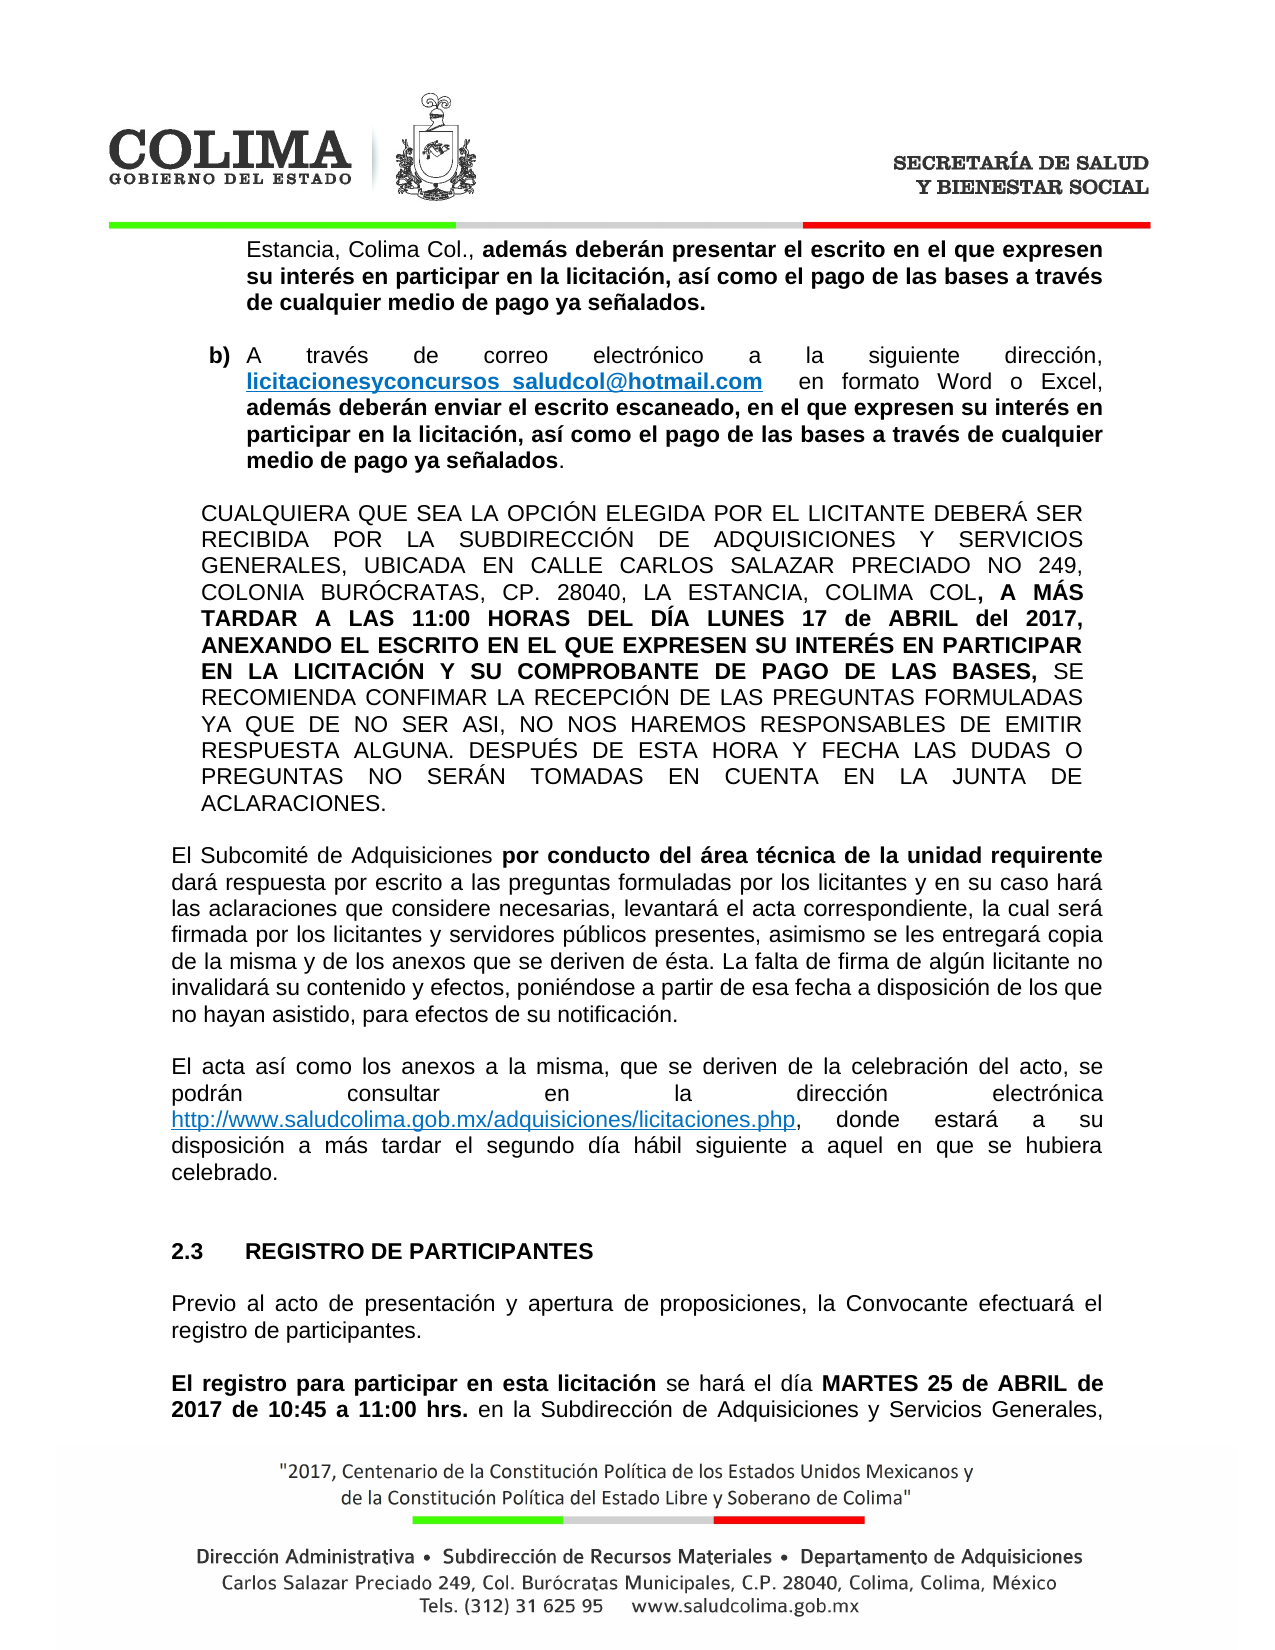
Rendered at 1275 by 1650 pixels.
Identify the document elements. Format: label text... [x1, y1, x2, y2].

list REGISTRO DE PARTICIPANTES [171, 1238, 1084, 1264]
text Previo al acto de presentación y apertura de proposiciones, la Convocante efectuará el registro de participantes. [171, 1290, 1104, 1343]
text CUALQUIERA QUE SEA LA OPCIÓN ELEGIDA POR EL LICITANTE DEBERÁ SER RECIBIDA POR LA SUBDIRECCIÓN DE ADQUISICIONES Y SERVICIOS GENERALES, UBICADA EN CALLE CARLOS SALAZAR PRECIADO NO 249, COLONIA BURÓCRATAS, CP. 28040, LA ESTANCIA, COLIMA COL, A MÁS TARDAR A LAS 11:00 HORAS DEL DÍA LUNES 17 de ABRIL del 2017, ANEXANDO EL ESCRITO EN EL QUE EXPRESEN SU INTERÉS EN PARTICIPAR EN LA LICITACIÓN Y SU COMPROBANTE DE PAGO DE LAS BASES, SE RECOMIENDA CONFIMAR LA RECEPCIÓN DE LAS PREGUNTAS FORMULADAS YA QUE DE NO SER ASI, NO NOS HAREMOS RESPONSABLES DE EMITIR RESPUESTA ALGUNA. DESPUÉS DE ESTA HORA Y FECHA LAS DUDAS O PREGUNTAS NO SERÁN TOMADAS EN CUENTA EN LA JUNTA DE ACLARACIONES. [201, 500, 1084, 816]
list A través de correo electrónico a la siguiente dirección, licitacionesyconcursos_saludcol@hotmail.com en formato Word o Excel, además deberán enviar el escrito escaneado, en el que expresen su interés en participar en la licitación, así como el pago de las bases a través de cualquier medio de pago ya señalados. [209, 342, 1104, 473]
picture [0, 7, 1261, 238]
text El acta así como los anexos a la misma, que se deriven de la celebración del acto, se podrán consultar en la dirección electrónica http://www.saludcolima.gob.mx/adquisiciones/licitaciones.php, donde estará a su disposición a más tardar el segundo día hábil siguiente a aquel en que se hubiera celebrado. [171, 1053, 1104, 1185]
picture [55, 1446, 1238, 1650]
text El Subcomité de Adquisiciones por conducto del área técnica de la unidad requirente dará respuesta por escrito a las preguntas formuladas por los licitantes y en su caso hará las aclaraciones que considere necesarias, levantará el acta correspondiente, la cual será firmada por los licitantes y servidores públicos presentes, asimismo se les entregará copia de la misma y de los anexos que se deriven de ésta. La falta de firma de algún licitante no invalidará su contenido y efectos, poniéndose a partir de esa fecha a disposición de los que no hayan asistido, para efectos de su notificación. [171, 842, 1104, 1027]
